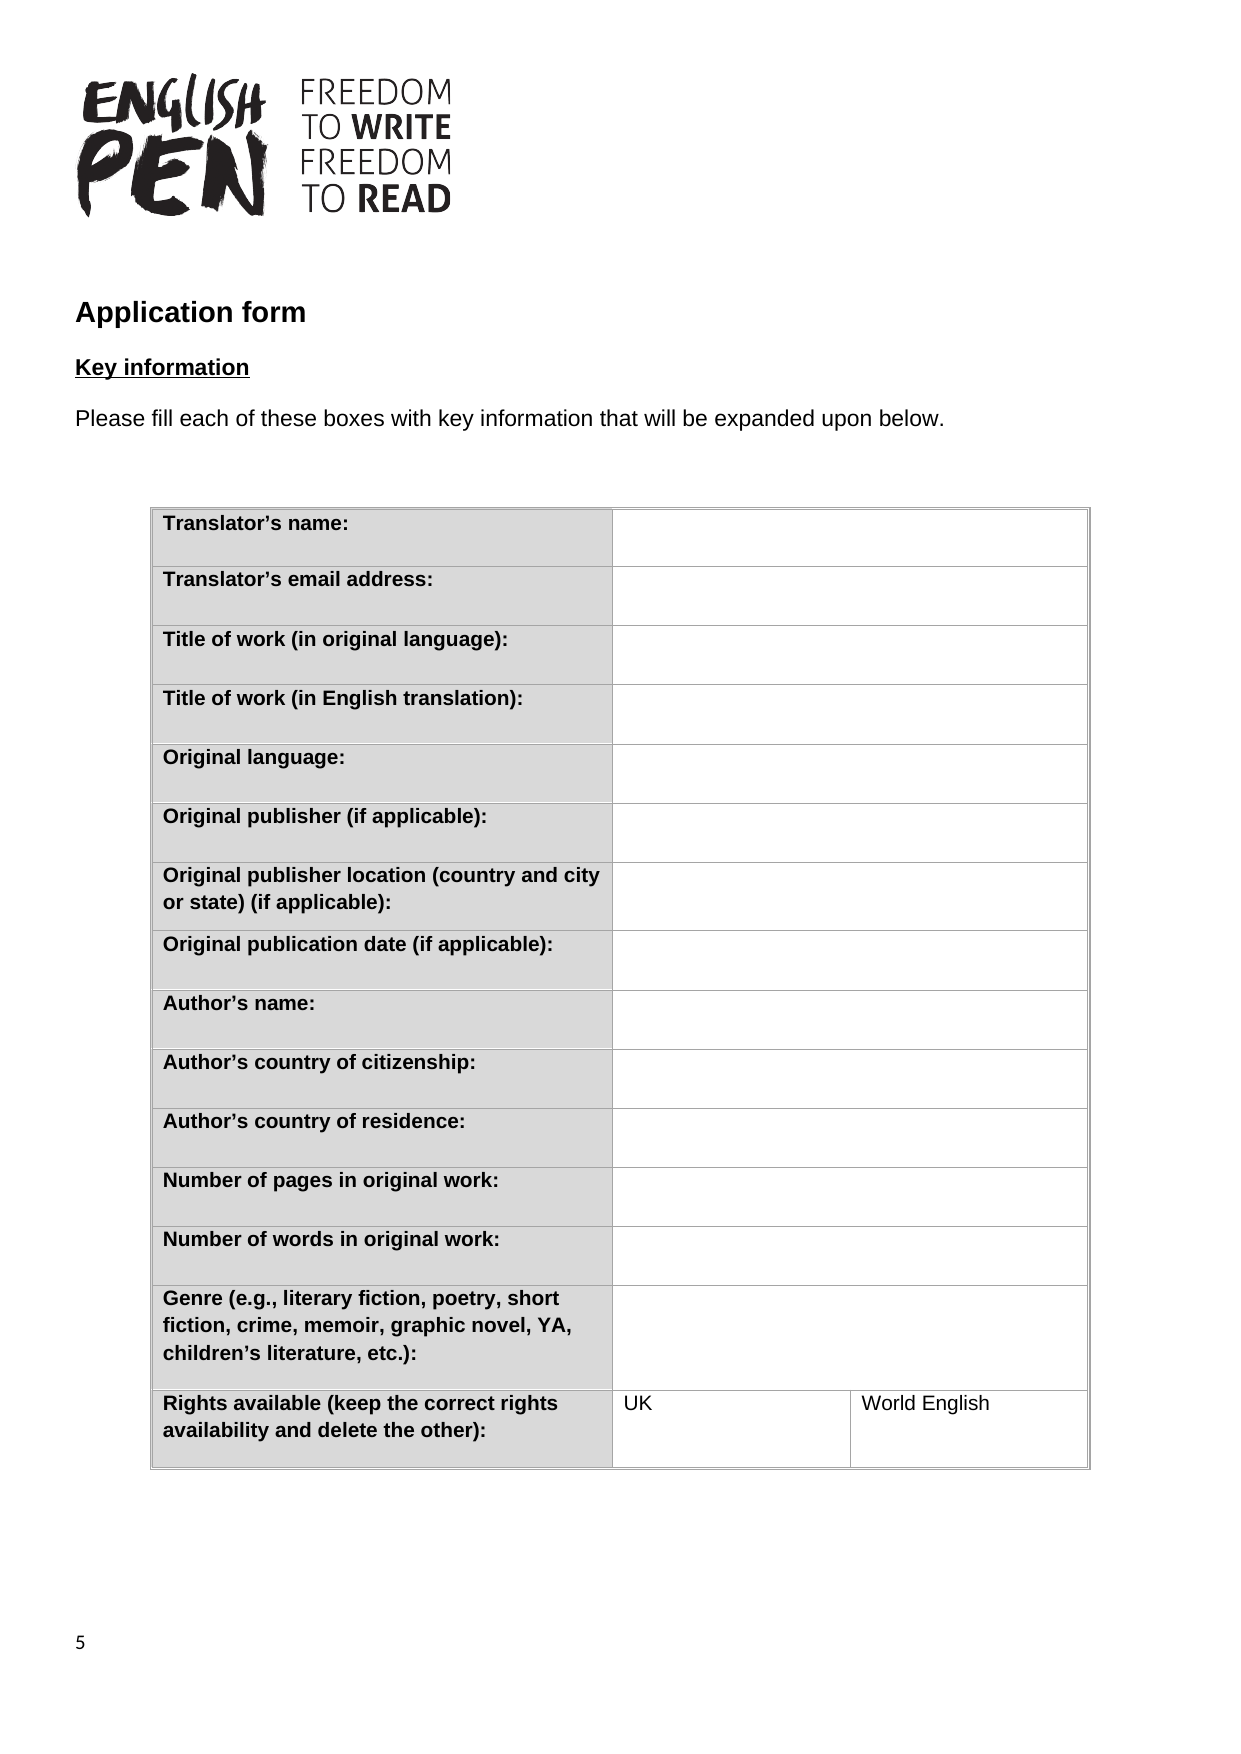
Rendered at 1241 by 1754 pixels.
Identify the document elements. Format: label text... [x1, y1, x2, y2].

table_cell Number of words in original work: [153, 1227, 612, 1285]
table_cell [613, 1286, 1087, 1389]
table_cell Translator’s email address: [153, 567, 612, 625]
text Key information [75, 354, 1165, 380]
table_cell Author’s country of residence: [153, 1109, 612, 1167]
table_cell Original publisher location (country and city or state) (if applicable): [153, 863, 612, 930]
text Application form [75, 295, 1165, 328]
table_cell Original language: [153, 745, 612, 802]
table_cell UK [613, 1391, 850, 1467]
table_cell [613, 1109, 1087, 1167]
table_cell Original publication date (if applicable): [153, 931, 612, 989]
table_cell [613, 991, 1087, 1048]
table_cell Author’s name: [153, 991, 612, 1048]
table_cell Original publisher (if applicable): [153, 804, 612, 862]
table_header [613, 510, 1087, 566]
table_cell [613, 804, 1087, 862]
table_cell Number of pages in original work: [153, 1168, 612, 1226]
table_cell [613, 626, 1087, 684]
table_cell [613, 931, 1087, 989]
table_cell [613, 1227, 1087, 1285]
table_cell [613, 863, 1087, 930]
table_header Translator’s name: [153, 510, 612, 566]
text Please fill each of these boxes with key information that will be expanded upon below. [75, 405, 1165, 431]
table_cell [613, 1168, 1087, 1226]
table_cell [613, 685, 1087, 743]
table_cell Rights available (keep the correct rights availability and delete the other): [153, 1391, 612, 1467]
table_cell World English [851, 1391, 1087, 1467]
table_cell Title of work (in original language): [153, 626, 612, 684]
table_cell Genre (e.g., literary fiction, poetry, short fiction, crime, memoir, graphic novel, YA, children’s literature, etc.): [153, 1286, 612, 1389]
table_cell Author’s country of citizenship: [153, 1050, 612, 1108]
table_cell Title of work (in English translation): [153, 685, 612, 743]
table_cell [613, 567, 1087, 625]
table_cell [613, 1050, 1087, 1108]
picture [75, 73, 451, 218]
table_cell [613, 745, 1087, 802]
